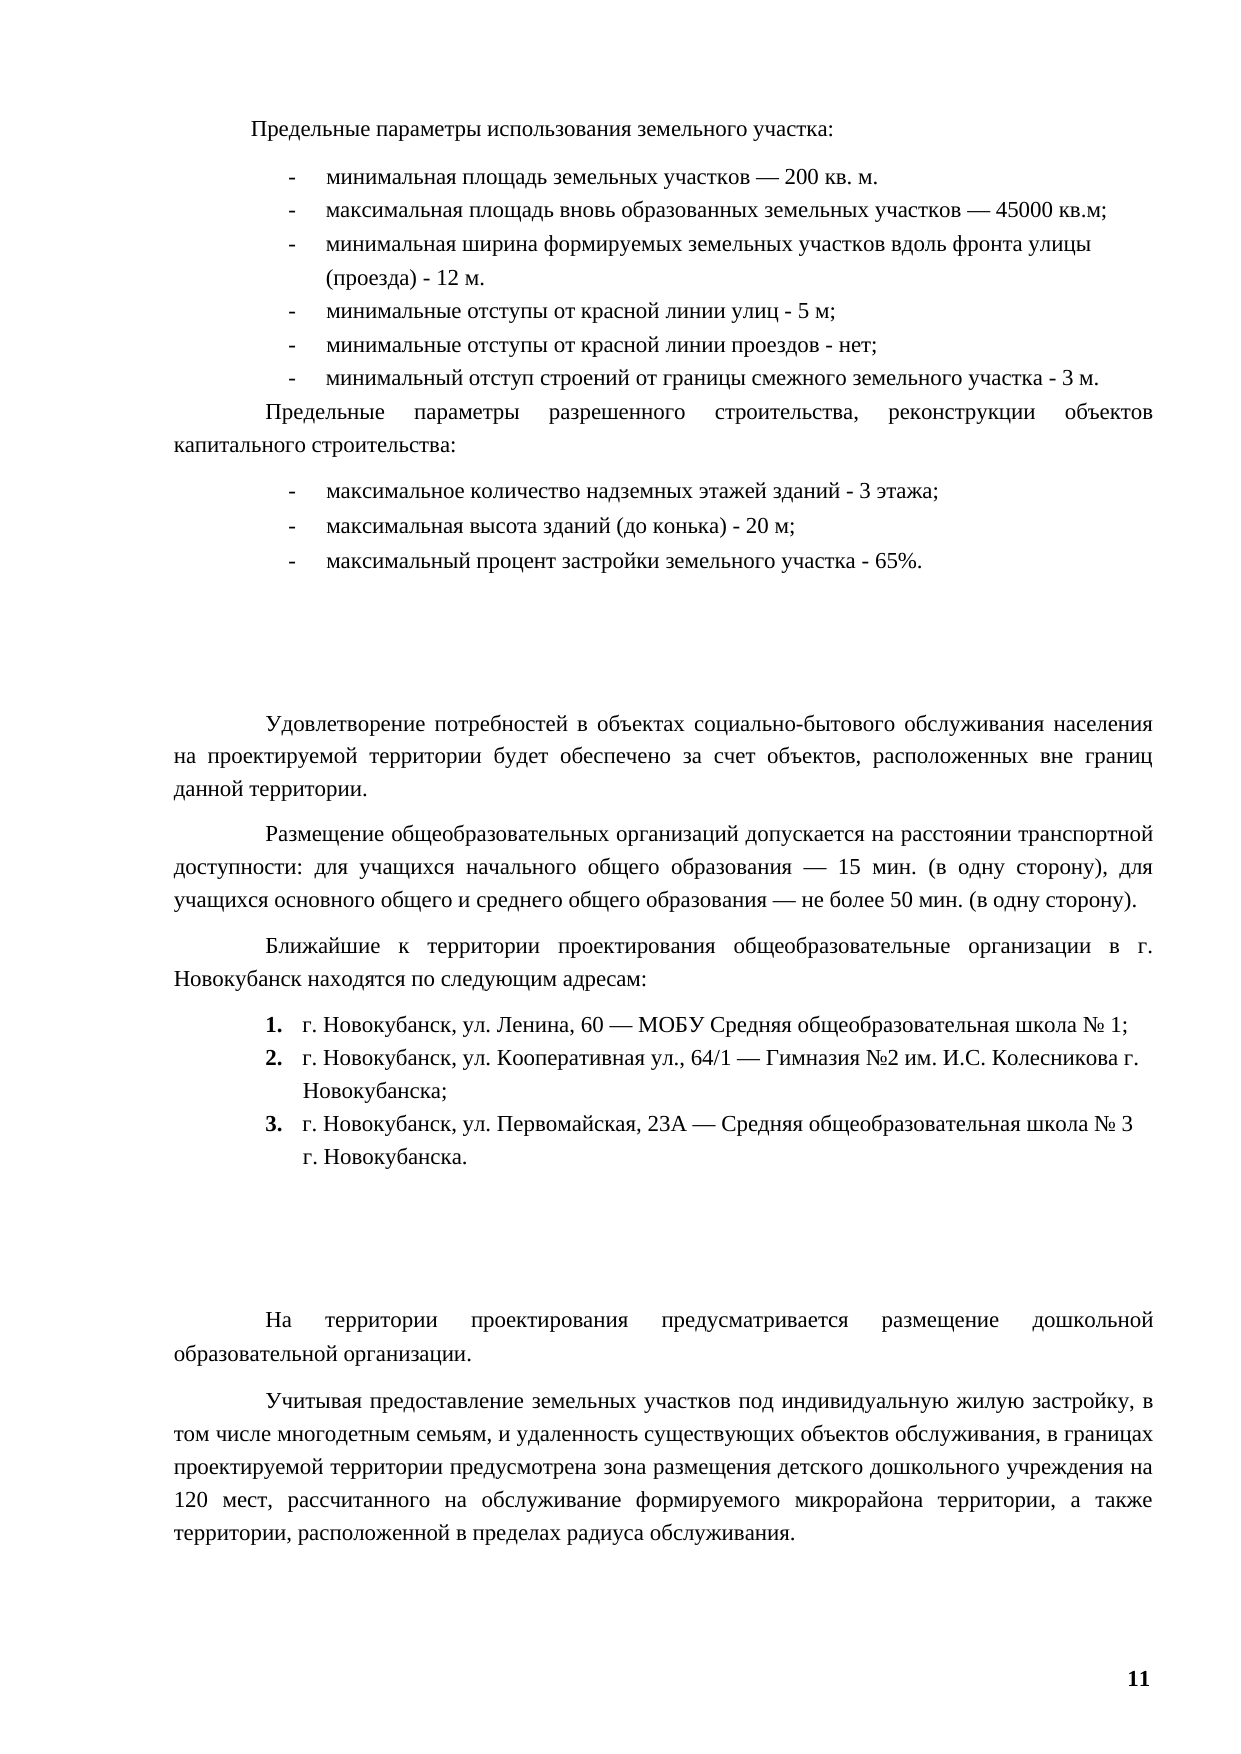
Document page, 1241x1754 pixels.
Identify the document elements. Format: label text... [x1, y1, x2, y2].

text Предельные параметры разрешенного строительства, реконструкции объектов капитального строительства: [173, 392, 1154, 459]
text 11 [1127, 1668, 1150, 1691]
list минимальные отступы от красной линии улиц - 5 м; [288, 292, 1154, 325]
text Учитывая предоставление земельных участков под индивидуальную жилую застройку, в том числе многодетным семьям, и удаленность существующих объектов обслуживания, в границах проектируемой территории предусмотрена зона размещения детского дошкольного учреждения на 120 мест, рассчитанного на обслуживание формируемого микрорайона территории, а также территории, расположенной в пределах радиуса обслуживания. [173, 1382, 1154, 1547]
list г. Новокубанск, ул. Ленина, 60 — МОБУ Средняя общеобразовательная школа № 1; [265, 1006, 1154, 1039]
list минимальный отступ строений от границы смежного земельного участка - 3 м. [288, 359, 1154, 392]
list г. Новокубанск, ул. Кооперативная ул., 64/1 — Гимназия №2 им. И.С. Колесникова г. Новокубанска; [265, 1039, 1154, 1105]
list минимальные отступы от красной линии проездов - нет; [288, 325, 1154, 359]
text Ближайшие к территории проектирования общеобразовательные организации в г. Новокубанск находятся по следующим адресам: [173, 926, 1154, 993]
text Удовлетворение потребностей в объектах социально-бытового обслуживания населения на проектируемой территории будет обеспечено за счет объектов, расположенных вне границ данной территории. [173, 706, 1154, 803]
list максимальная площадь вновь образованных земельных участков — 45000 кв.м; [288, 191, 1154, 224]
text Предельные параметры использования земельного участка: [251, 118, 1154, 141]
list г. Новокубанск, ул. Первомайская, 23А — Средняя общеобразовательная школа № 3 г. Новокубанска. [265, 1105, 1154, 1171]
list максимальный процент застройки земельного участка - 65%. [288, 541, 1154, 576]
text Размещение общеобразовательных организаций допускается на расстоянии транспортной доступности: для учащихся начального общего образования — 15 мин. (в одну сторону), для учащихся основного общего и среднего общего образования — не более 50 мин. (в одну сторону). [173, 815, 1154, 914]
list максимальная высота зданий (до конька) - 20 м; [288, 506, 1154, 541]
list минимальная площадь земельных участков — 200 кв. м. [288, 157, 1154, 191]
list максимальное количество надземных этажей зданий - 3 этажа; [288, 471, 1154, 506]
list минимальная ширина формируемых земельных участков вдоль фронта улицы (проезда) - 12 м. [288, 224, 1154, 292]
text На территории проектирования предусматривается размещение дошкольной образовательной организации. [173, 1300, 1154, 1368]
